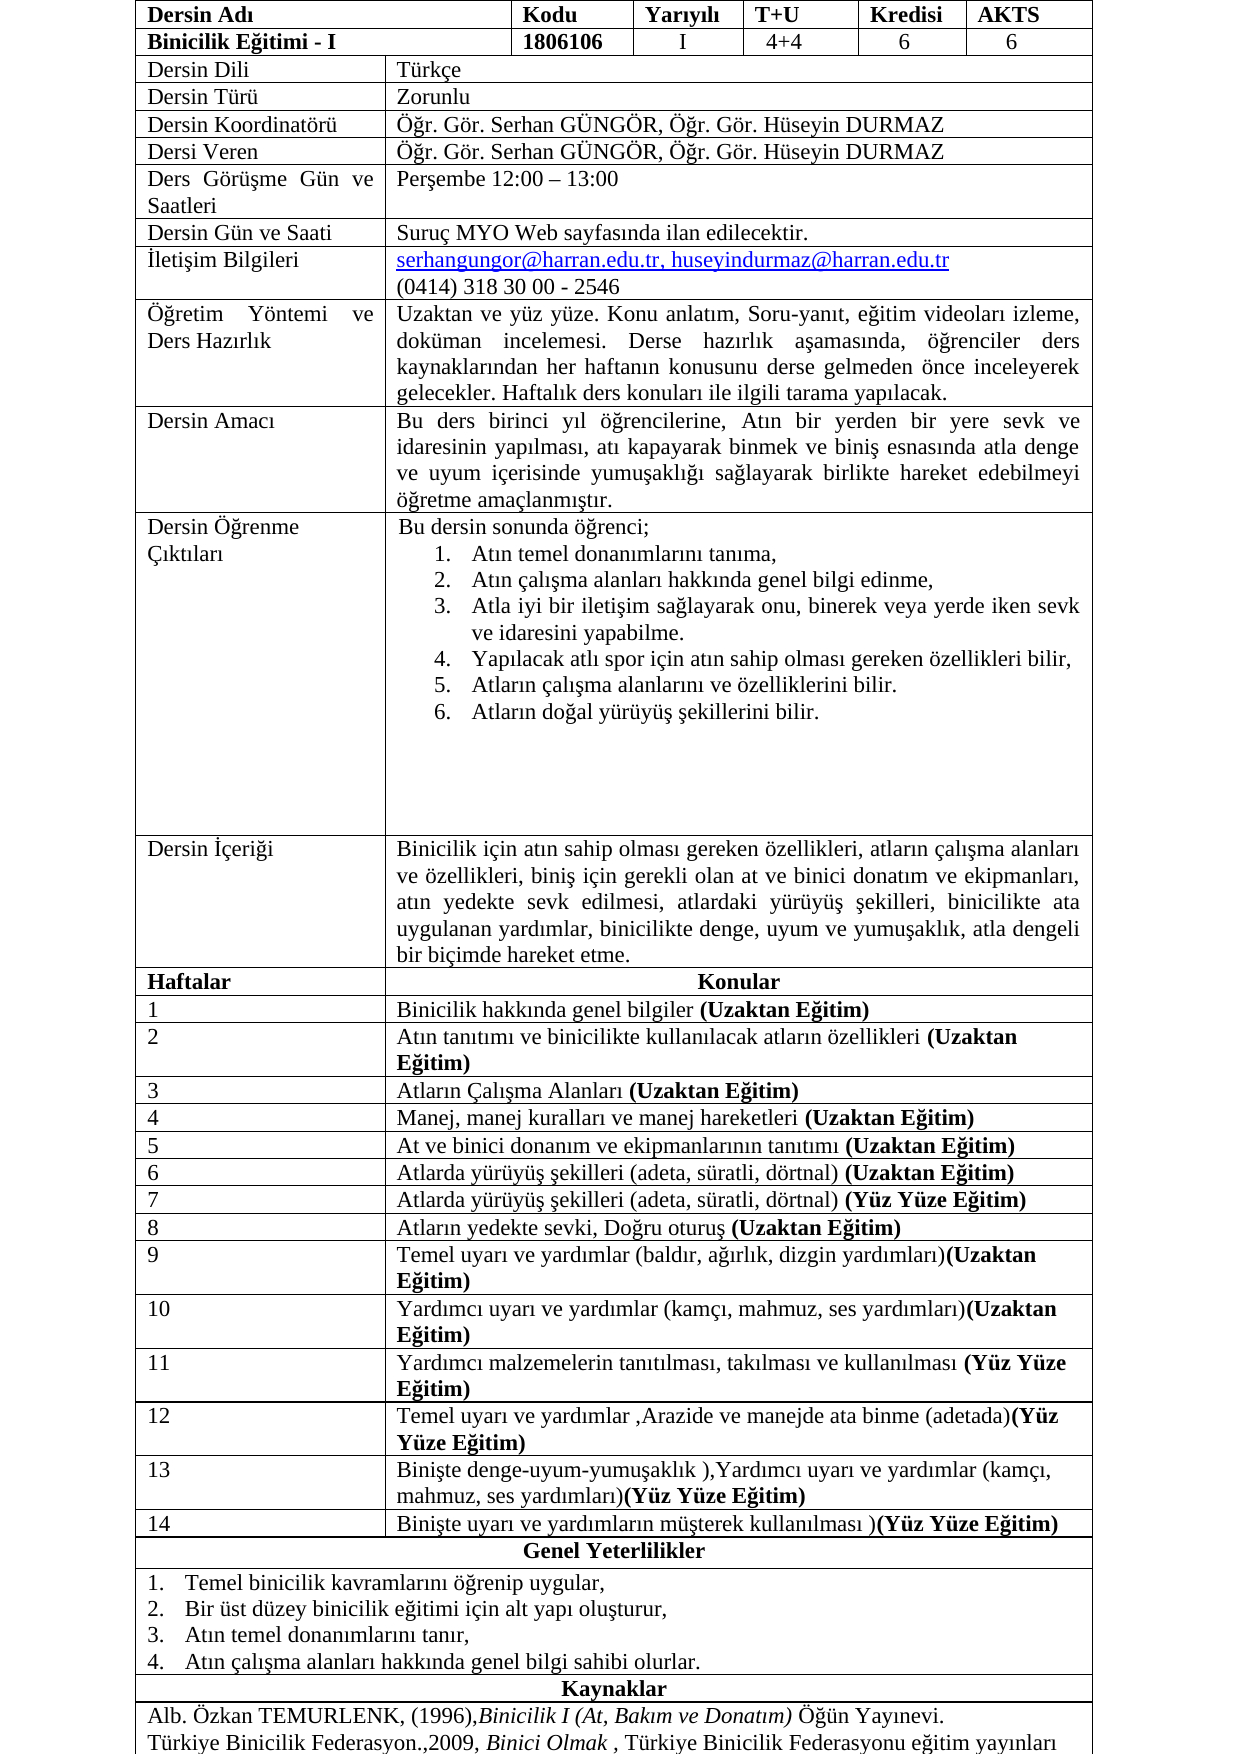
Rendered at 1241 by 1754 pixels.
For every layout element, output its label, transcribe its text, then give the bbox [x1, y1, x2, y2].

table_cell Binicilik Eğitimi - I [136, 29, 511, 55]
table_cell Temel uyarı ve yardımlar (baldır, ağırlık, dizgin yardımları)(Uzaktan Eğitim) [386, 1241, 1092, 1294]
table_cell Bu dersin sonunda öğrenci; Atın temel donanımlarını tanıma, Atın çalışma alanları hakkında genel bilgi edinme, Atla iyi bir iletişim sağlayarak onu, binerek veya yerde iken sevk ve idaresini yapabilme. Yapılacak atlı spor için atın sahip olması gereken özellikleri bilir, Atların çalışma alanlarını ve özelliklerini bilir. Atların doğal yürüyüş şekillerini bilir. [386, 513, 1092, 834]
table_cell Atların yedekte sevki, Doğru oturuş (Uzaktan Eğitim) [386, 1214, 1092, 1240]
table_cell Dersin Öğrenme Çıktıları [136, 513, 385, 834]
table_header AKTS [967, 1, 1092, 27]
table_cell 1806106 [512, 29, 633, 55]
table_cell 13 [136, 1456, 385, 1509]
table_cell İletişim Bilgileri [136, 247, 385, 299]
table_cell 3 [136, 1077, 385, 1103]
table_cell Temel binicilik kavramlarını öğrenip uygular, Bir üst düzey binicilik eğitimi için alt yapı oluşturur, Atın temel donanımlarını tanır, Atın çalışma alanları hakkında genel bilgi sahibi olurlar. [136, 1569, 1092, 1674]
table_cell Türkçe [386, 56, 1092, 82]
table_cell 7 [136, 1186, 385, 1213]
table_cell I [634, 29, 743, 55]
table_cell Alb. Özkan TEMURLENK, (1996),Binicilik I (At, Bakım ve Donatım) Öğün Yayınevi. Türkiye Binicilik Federasyon.,2009, Binici Olmak , Türkiye Binicilik Federasyonu eğitim yayınları [136, 1703, 1092, 1754]
table_cell Atlarda yürüyüş şekilleri (adeta, süratli, dörtnal) (Uzaktan Eğitim) [386, 1159, 1092, 1185]
table_cell 11 [136, 1349, 385, 1401]
table_cell Yardımcı malzemelerin tanıtılması, takılması ve kullanılması (Yüz Yüze Eğitim) [386, 1349, 1092, 1401]
table_header Kodu [512, 1, 633, 27]
table_cell Perşembe 12:00 – 13:00 [386, 165, 1092, 218]
table_cell serhangungor@harran.edu.tr, huseyindurmaz@harran.edu.tr (0414) 318 30 00 - 2546 [386, 247, 1092, 299]
table_cell 8 [136, 1214, 385, 1240]
table_cell Binicilik hakkında genel bilgiler (Uzaktan Eğitim) [386, 996, 1092, 1022]
table_cell Suruç MYO Web sayfasında ilan edilecektir. [386, 219, 1092, 246]
table_cell 10 [136, 1295, 385, 1348]
table_cell Yardımcı uyarı ve yardımlar (kamçı, mahmuz, ses yardımları)(Uzaktan Eğitim) [386, 1295, 1092, 1348]
table_cell Binişte uyarı ve yardımların müşterek kullanılması )(Yüz Yüze Eğitim) [386, 1510, 1092, 1536]
table_cell Atların Çalışma Alanları (Uzaktan Eğitim) [386, 1077, 1092, 1103]
table_header T+U [744, 1, 858, 27]
table_header Yarıyılı [634, 1, 743, 27]
table_header Dersin Adı [136, 1, 511, 27]
table_cell Zorunlu [386, 83, 1092, 109]
table_cell 4+4 [744, 29, 858, 55]
table_cell Binişte denge-uyum-yumuşaklık ),Yardımcı uyarı ve yardımlar (kamçı, mahmuz, ses yardımları)(Yüz Yüze Eğitim) [386, 1456, 1092, 1509]
table_cell Öğr. Gör. Serhan GÜNGÖR, Öğr. Gör. Hüseyin DURMAZ [386, 138, 1092, 164]
table_cell Temel uyarı ve yardımlar ,Arazide ve manejde ata binme (adetada)(Yüz Yüze Eğitim) [386, 1403, 1092, 1455]
table_cell 2 [136, 1023, 385, 1076]
table_cell Uzaktan ve yüz yüze. Konu anlatım, Soru-yanıt, eğitim videoları izleme, doküman incelemesi. Derse hazırlık aşamasında, öğrenciler ders kaynaklarından her haftanın konusunu derse gelmeden önce inceleyerek gelecekler. Haftalık ders konuları ile ilgili tarama yapılacak. [386, 300, 1092, 406]
table_cell Dersin Türü [136, 83, 385, 109]
table_cell Dersi Veren [136, 138, 385, 164]
table_cell Konular [386, 968, 1092, 995]
table_cell Manej, manej kuralları ve manej hareketleri (Uzaktan Eğitim) [386, 1104, 1092, 1131]
table_cell Binicilik için atın sahip olması gereken özellikleri, atların çalışma alanları ve özellikleri, biniş için gerekli olan at ve binici donatım ve ekipmanları, atın yedekte sevk edilmesi, atlardaki yürüyüş şekilleri, binicilikte ata uygulanan yardımlar, binicilikte denge, uyum ve yumuşaklık, atla dengeli bir biçimde hareket etme. [386, 836, 1092, 967]
table_cell Dersin Amacı [136, 407, 385, 512]
table_cell Bu ders birinci yıl öğrencilerine, Atın bir yerden bir yere sevk ve idaresinin yapılması, atı kapayarak binmek ve biniş esnasında atla denge ve uyum içerisinde yumuşaklığı sağlayarak birlikte hareket edebilmeyi öğretme amaçlanmıştır. [386, 407, 1092, 512]
table_cell Öğretim Yöntemi ve Ders Hazırlık [136, 300, 385, 406]
table_cell Dersin Dili [136, 56, 385, 82]
table_cell 6 [859, 29, 966, 55]
table_cell 9 [136, 1241, 385, 1294]
table_cell Atın tanıtımı ve binicilikte kullanılacak atların özellikleri (Uzaktan Eğitim) [386, 1023, 1092, 1076]
table_cell 14 [136, 1510, 385, 1536]
table_cell 6 [136, 1159, 385, 1185]
table_cell Ders Görüşme Gün ve Saatleri [136, 165, 385, 218]
table_cell Kaynaklar [136, 1675, 1092, 1701]
table_cell Dersin İçeriği [136, 836, 385, 967]
table_cell Atlarda yürüyüş şekilleri (adeta, süratli, dörtnal) (Yüz Yüze Eğitim) [386, 1186, 1092, 1213]
table_cell 4 [136, 1104, 385, 1131]
table_cell 12 [136, 1403, 385, 1455]
table_cell Öğr. Gör. Serhan GÜNGÖR, Öğr. Gör. Hüseyin DURMAZ [386, 111, 1092, 137]
table_cell 6 [967, 29, 1092, 55]
table_header Kredisi [859, 1, 966, 27]
table_cell Dersin Gün ve Saati [136, 219, 385, 246]
table_cell Genel Yeterlilikler [136, 1538, 1092, 1568]
table_cell Haftalar [136, 968, 385, 995]
table_cell 5 [136, 1132, 385, 1158]
table_cell 1 [136, 996, 385, 1022]
table_cell Dersin Koordinatörü [136, 111, 385, 137]
table_cell At ve binici donanım ve ekipmanlarının tanıtımı (Uzaktan Eğitim) [386, 1132, 1092, 1158]
